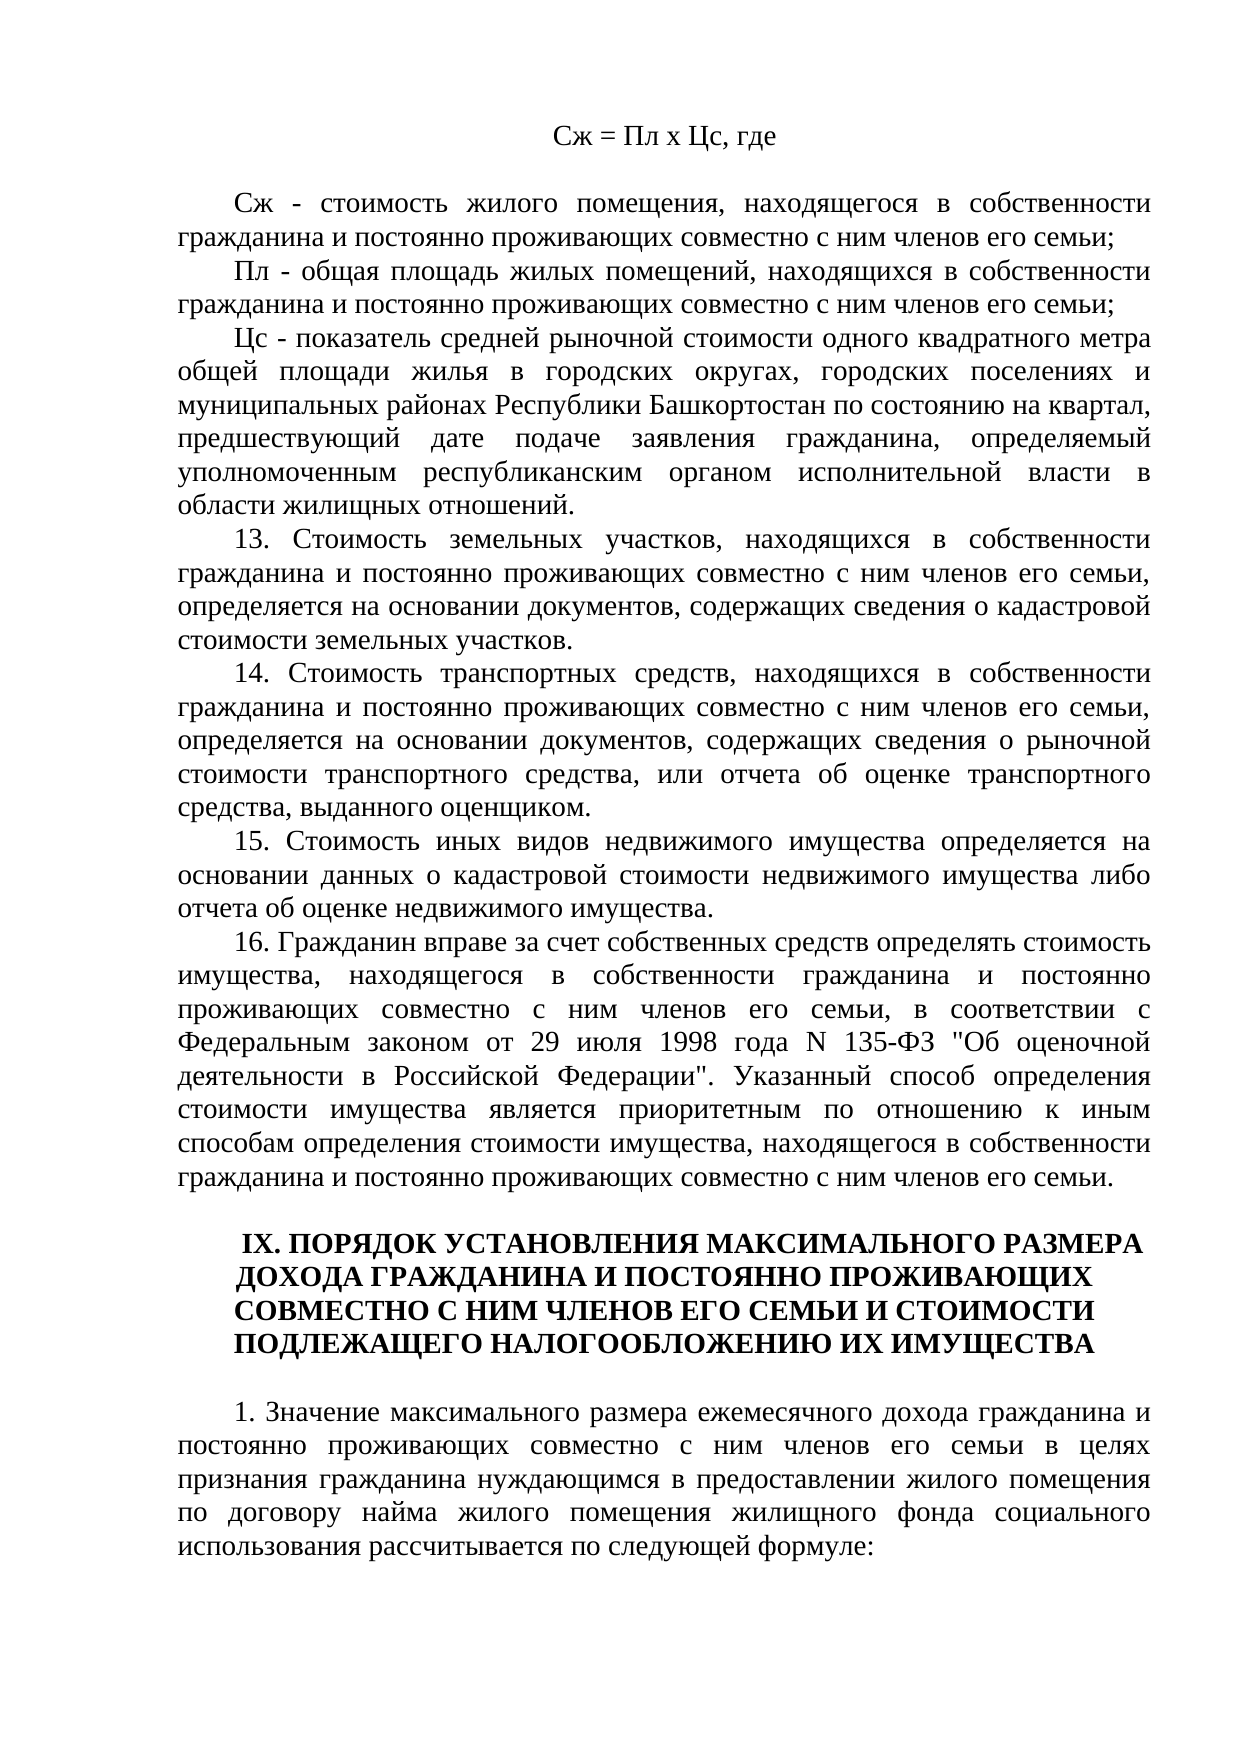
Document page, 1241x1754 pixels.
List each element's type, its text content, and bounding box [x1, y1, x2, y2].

text Пл - общая площадь жилых помещений, находящихся в собственности гражданина и постоянно проживающих совместно с ним членов его семьи; [177, 253, 1152, 320]
text Сж - стоимость жилого помещения, находящегося в собственности гражданина и постоянно проживающих совместно с ним членов его семьи; [177, 185, 1152, 252]
text Цс - показатель средней рыночной стоимости одного квадратного метра общей площади жилья в городских округах, городских поселениях и муниципальных районах Республики Башкортостан по состоянию на квартал, предшествующий дате подаче заявления гражданина, определяемый уполномоченным республиканским органом исполнительной власти в области жилищных отношений. [177, 320, 1152, 521]
text 1. Значение максимального размера ежемесячного дохода гражданина и постоянно проживающих совместно с ним членов его семьи в целях признания гражданина нуждающимся в предоставлении жилого помещения по договору найма жилого помещения жилищного фонда социального использования рассчитывается по следующей формуле: [177, 1394, 1152, 1562]
text IX. ПОРЯДОК УСТАНОВЛЕНИЯ МАКСИМАЛЬНОГО РАЗМЕРА ДОХОДА ГРАЖДАНИНА И ПОСТОЯННО ПРОЖИВАЮЩИХ СОВМЕСТНО С НИМ ЧЛЕНОВ ЕГО СЕМЬИ И СТОИМОСТИ ПОДЛЕЖАЩЕГО НАЛОГООБЛОЖЕНИЮ ИХ ИМУЩЕСТВА [177, 1226, 1152, 1360]
text 16. Гражданин вправе за счет собственных средств определять стоимость имущества, находящегося в собственности гражданина и постоянно проживающих совместно с ним членов его семьи, в соответствии с Федеральным законом от 29 июля 1998 года N 135-ФЗ "Об оценочной деятельности в Российской Федерации". Указанный способ определения стоимости имущества является приоритетным по отношению к иным способам определения стоимости имущества, находящегося в собственности гражданина и постоянно проживающих совместно с ним членов его семьи. [177, 924, 1152, 1192]
text 14. Стоимость транспортных средств, находящихся в собственности гражданина и постоянно проживающих совместно с ним членов его семьи, определяется на основании документов, содержащих сведения о рыночной стоимости транспортного средства, или отчета об оценке транспортного средства, выданного оценщиком. [177, 655, 1152, 823]
text Сж = Пл x Цс, где [177, 118, 1152, 152]
text 15. Стоимость иных видов недвижимого имущества определяется на основании данных о кадастровой стоимости недвижимого имущества либо отчета об оценке недвижимого имущества. [177, 823, 1152, 924]
text 13. Стоимость земельных участков, находящихся в собственности гражданина и постоянно проживающих совместно с ним членов его семьи, определяется на основании документов, содержащих сведения о кадастровой стоимости земельных участков. [177, 521, 1152, 655]
